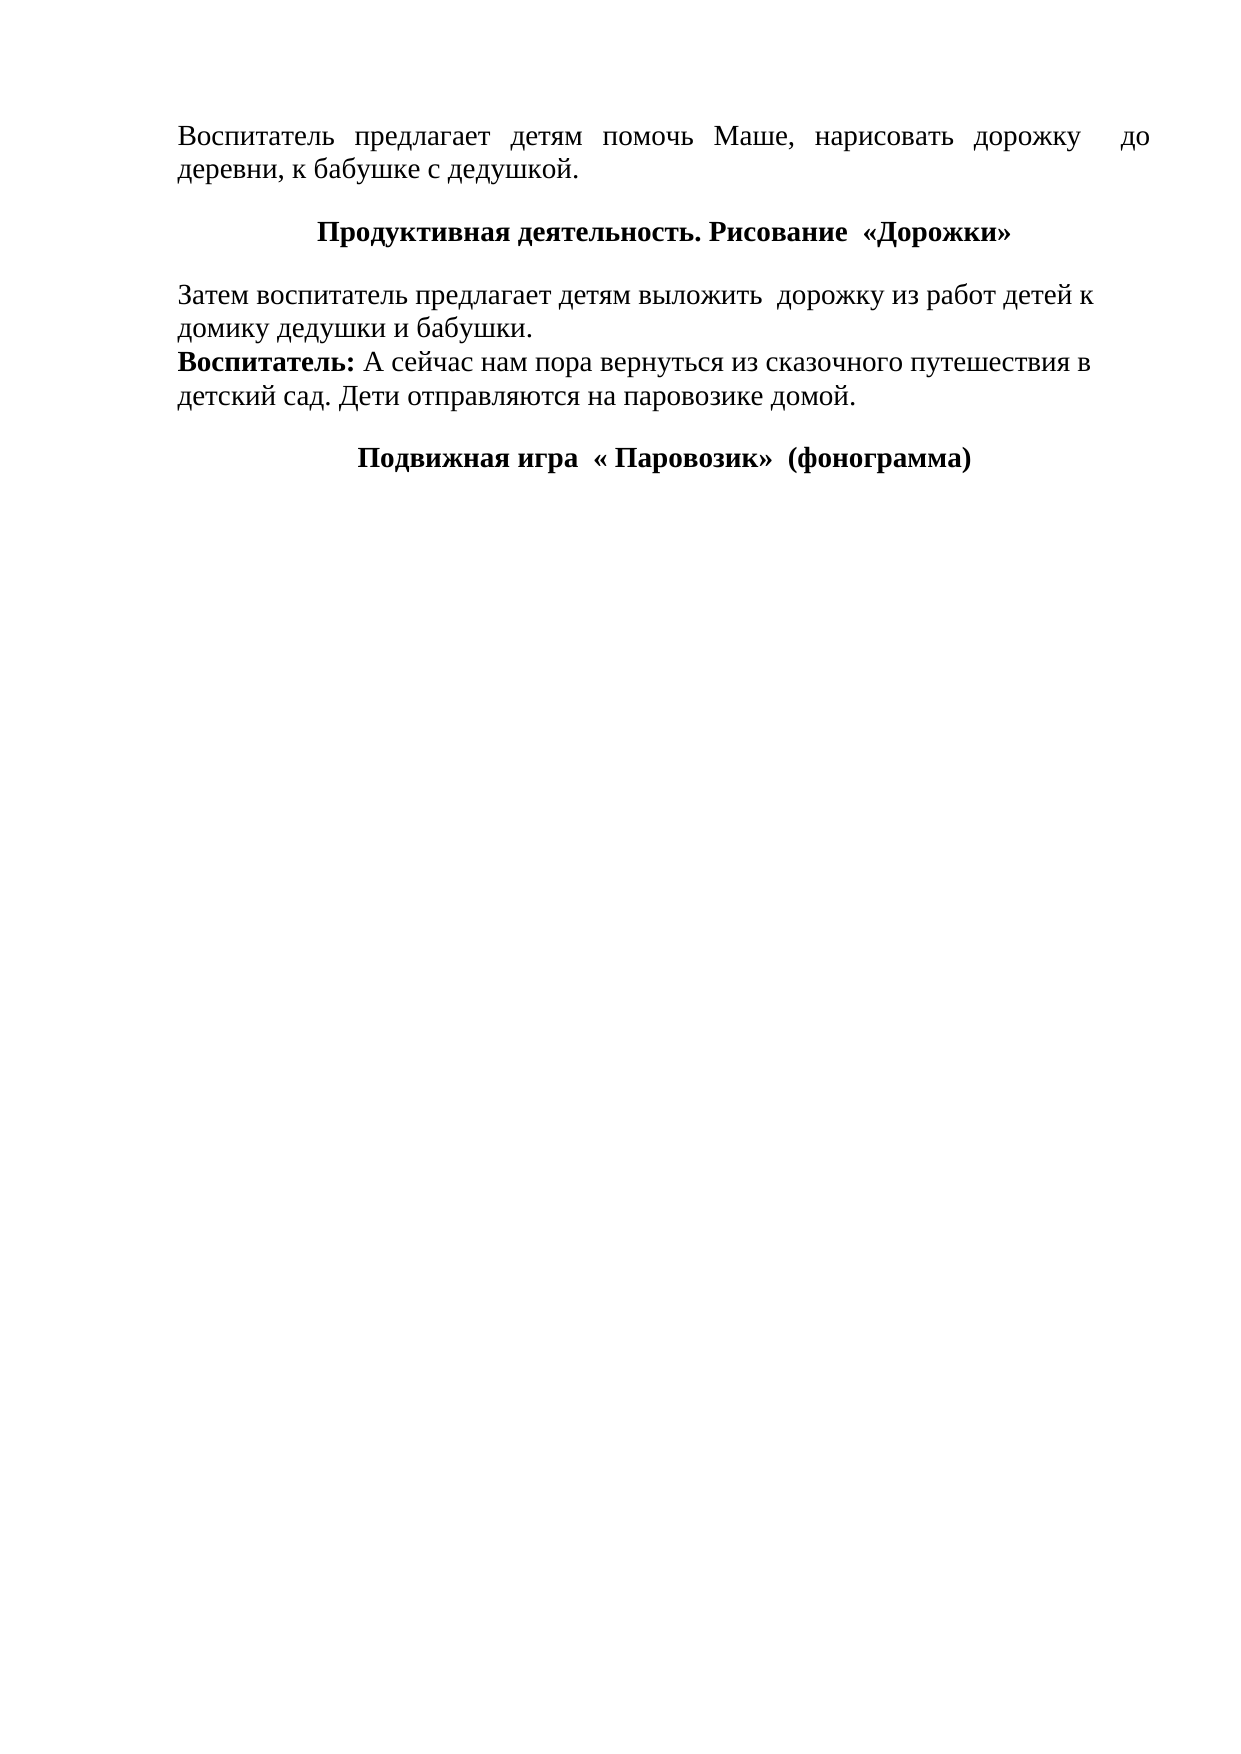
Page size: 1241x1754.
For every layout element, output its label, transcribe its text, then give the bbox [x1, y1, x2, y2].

text Затем воспитатель предлагает детям выложить дорожку из работ детей к домику дедушки и бабушки. Воспитатель: А сейчас нам пора вернуться из сказочного путешествия в детский сад. Дети отправляются на паровозике домой. [177, 277, 1152, 411]
text Подвижная игра « Паровозик» (фонограмма) [177, 440, 1152, 474]
text Продуктивная деятельность. Рисование «Дорожки» [177, 214, 1152, 248]
text Воспитатель предлагает детям помочь Маше, нарисовать дорожку до деревни, к бабушке с дедушкой. [177, 118, 1152, 185]
